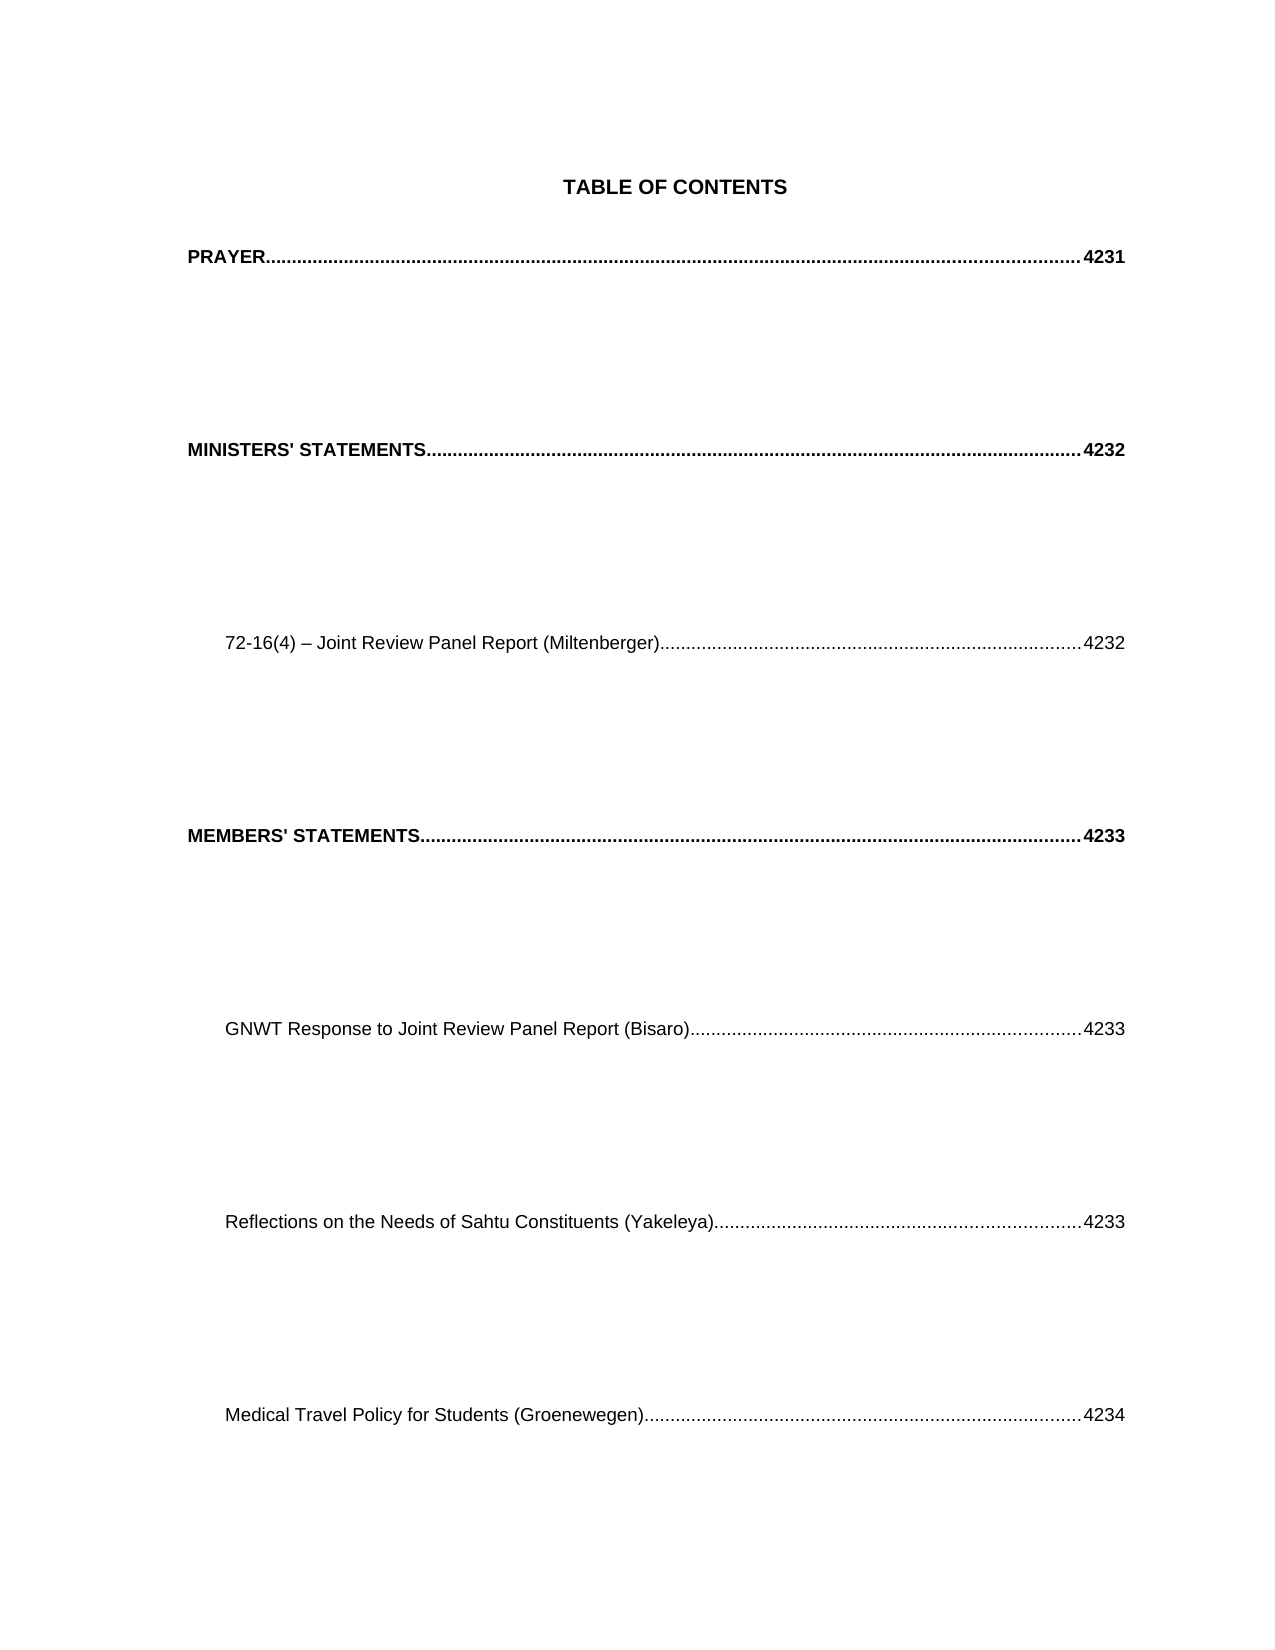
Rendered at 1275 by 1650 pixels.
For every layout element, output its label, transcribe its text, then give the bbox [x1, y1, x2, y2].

subtitle TABLE OF CONTENTS [187, 175, 1162, 199]
text GNWT Response to Joint Review Panel Report (Bisaro) 4233 [187, 1018, 1162, 1039]
text 72-16(4) – Joint Review Panel Report (Miltenberger) 4232 [187, 632, 1162, 653]
text Medical Travel Policy for Students (Groenewegen) 4234 [187, 1404, 1162, 1426]
text PRAYER 4231 [187, 246, 1162, 267]
text MINISTERS' STATEMENTS 4232 [187, 439, 1162, 460]
text Reflections on the Needs of Sahtu Constituents (Yakeleya) 4233 [187, 1211, 1162, 1233]
text MEMBERS' STATEMENTS 4233 [187, 825, 1162, 846]
